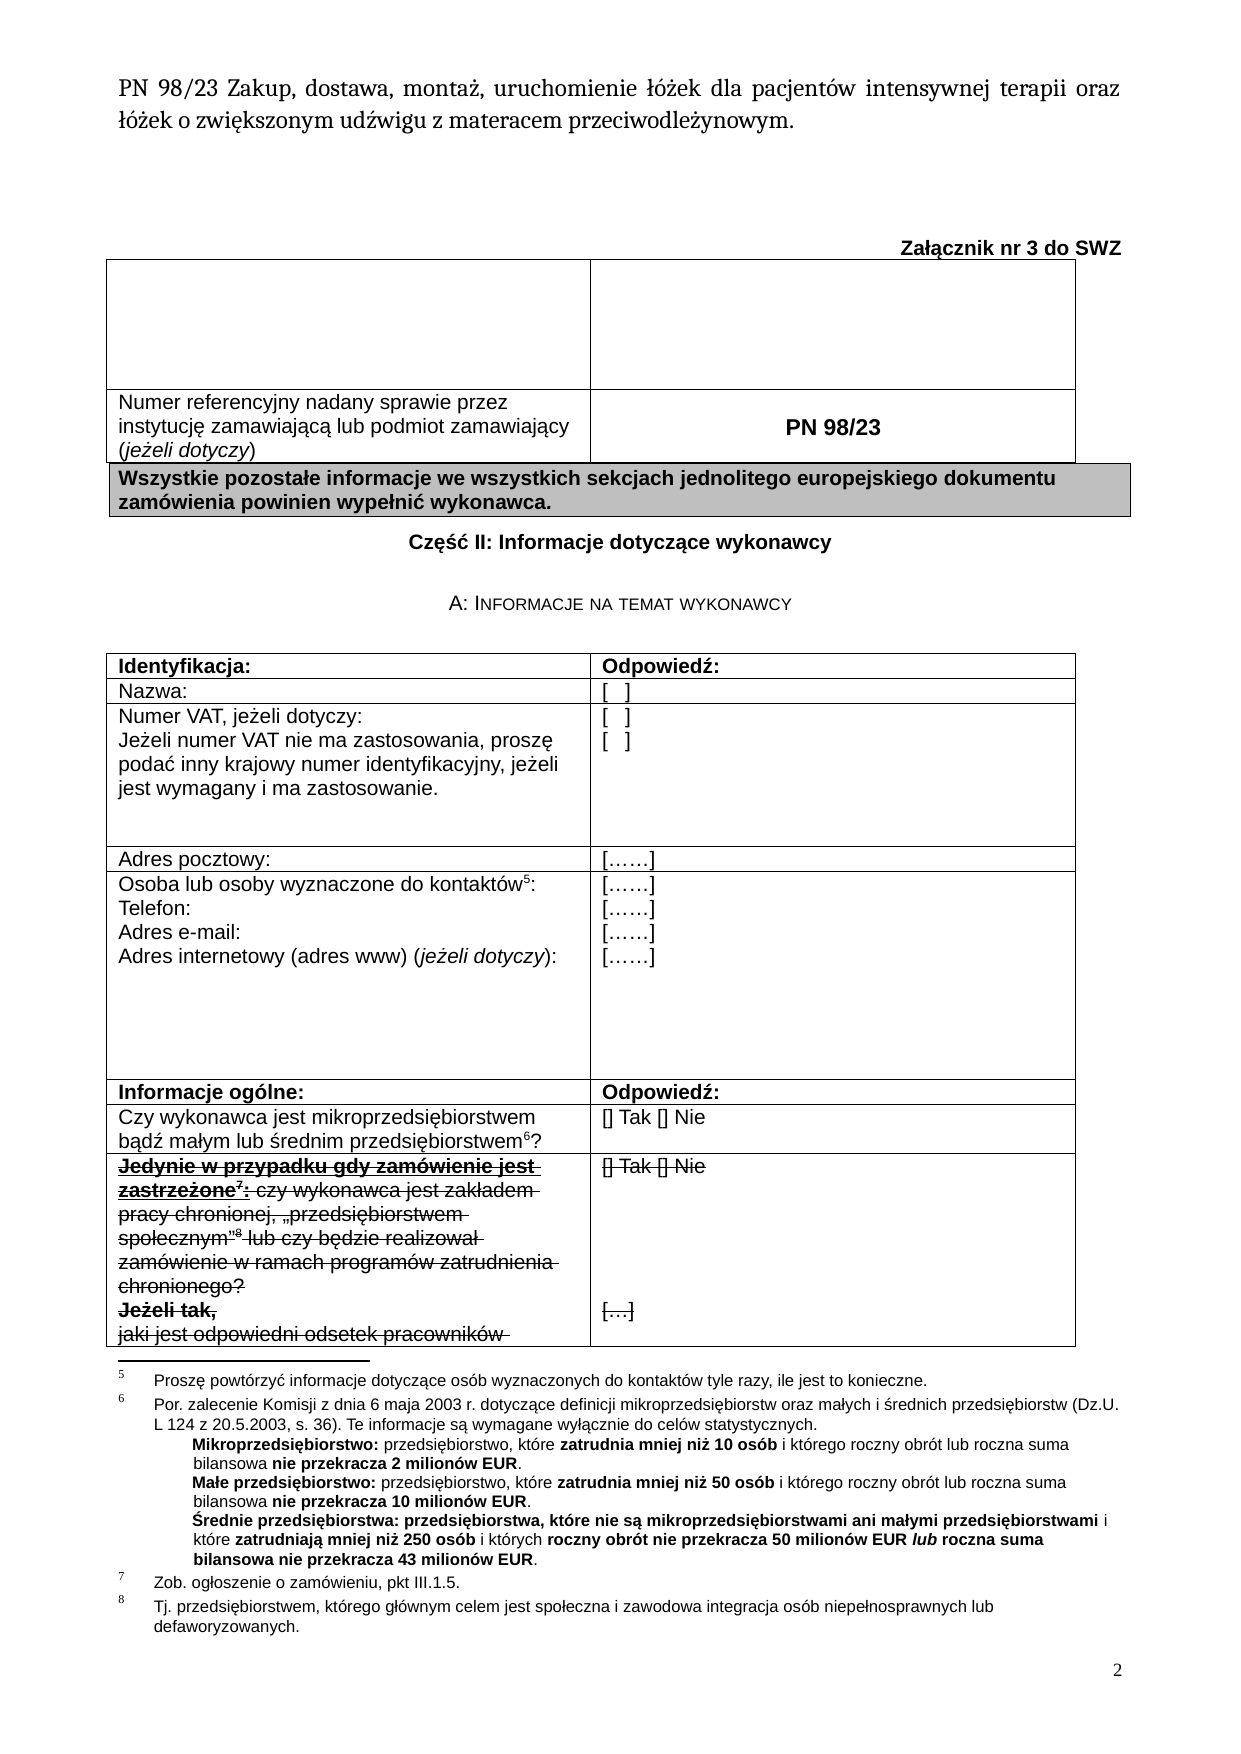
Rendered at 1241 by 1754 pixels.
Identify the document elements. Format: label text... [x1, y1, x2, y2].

title A: Informacje na temat wykonawcy [118, 591, 1122, 615]
table_cell Osoba lub osoby wyznaczone do kontaktów: Telefon: Adres e-mail: Adres internetowy (adres www) (jeżeli dotyczy): [107, 872, 590, 1079]
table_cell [107, 1154, 590, 1346]
table_cell [ ] [ ] [591, 704, 1075, 846]
table_cell Odpowiedź: [591, 1080, 1075, 1104]
table_cell [……] [……] [……] [……] [591, 872, 1075, 1079]
text Wszystkie pozostałe informacje we wszystkich sekcjach jednolitego europejskiego dokumentu zamówienia powinien wypełnić wykonawca. [110, 464, 1130, 516]
table_cell PN 98/23 [591, 390, 1075, 462]
table_cell Adres pocztowy: [107, 847, 590, 871]
table_cell Numer VAT, jeżeli dotyczy: Jeżeli numer VAT nie ma zastosowania, proszę podać inny krajowy numer identyfikacyjny, jeżeli jest wymagany i ma zastosowanie. [107, 704, 590, 846]
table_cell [591, 260, 1075, 389]
table_cell Informacje ogólne: [107, 1080, 590, 1104]
table_cell [ ] [591, 679, 1075, 703]
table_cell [107, 260, 590, 389]
table_cell [……] [591, 847, 1075, 871]
table_cell Numer referencyjny nadany sprawie przez instytucję zamawiającą lub podmiot zamawiający (jeżeli dotyczy) [107, 390, 590, 462]
table_header Odpowiedź: [591, 654, 1075, 678]
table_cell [591, 1154, 1075, 1346]
title Część II: Informacje dotyczące wykonawcy [118, 530, 1122, 554]
table_cell [] Tak [] Nie [591, 1105, 1075, 1153]
table_cell Czy wykonawca jest mikroprzedsiębiorstwem bądź małym lub średnim przedsiębiorstwem? [107, 1105, 590, 1153]
table_header Identyfikacja: [107, 654, 590, 678]
table_cell Nazwa: [107, 679, 590, 703]
